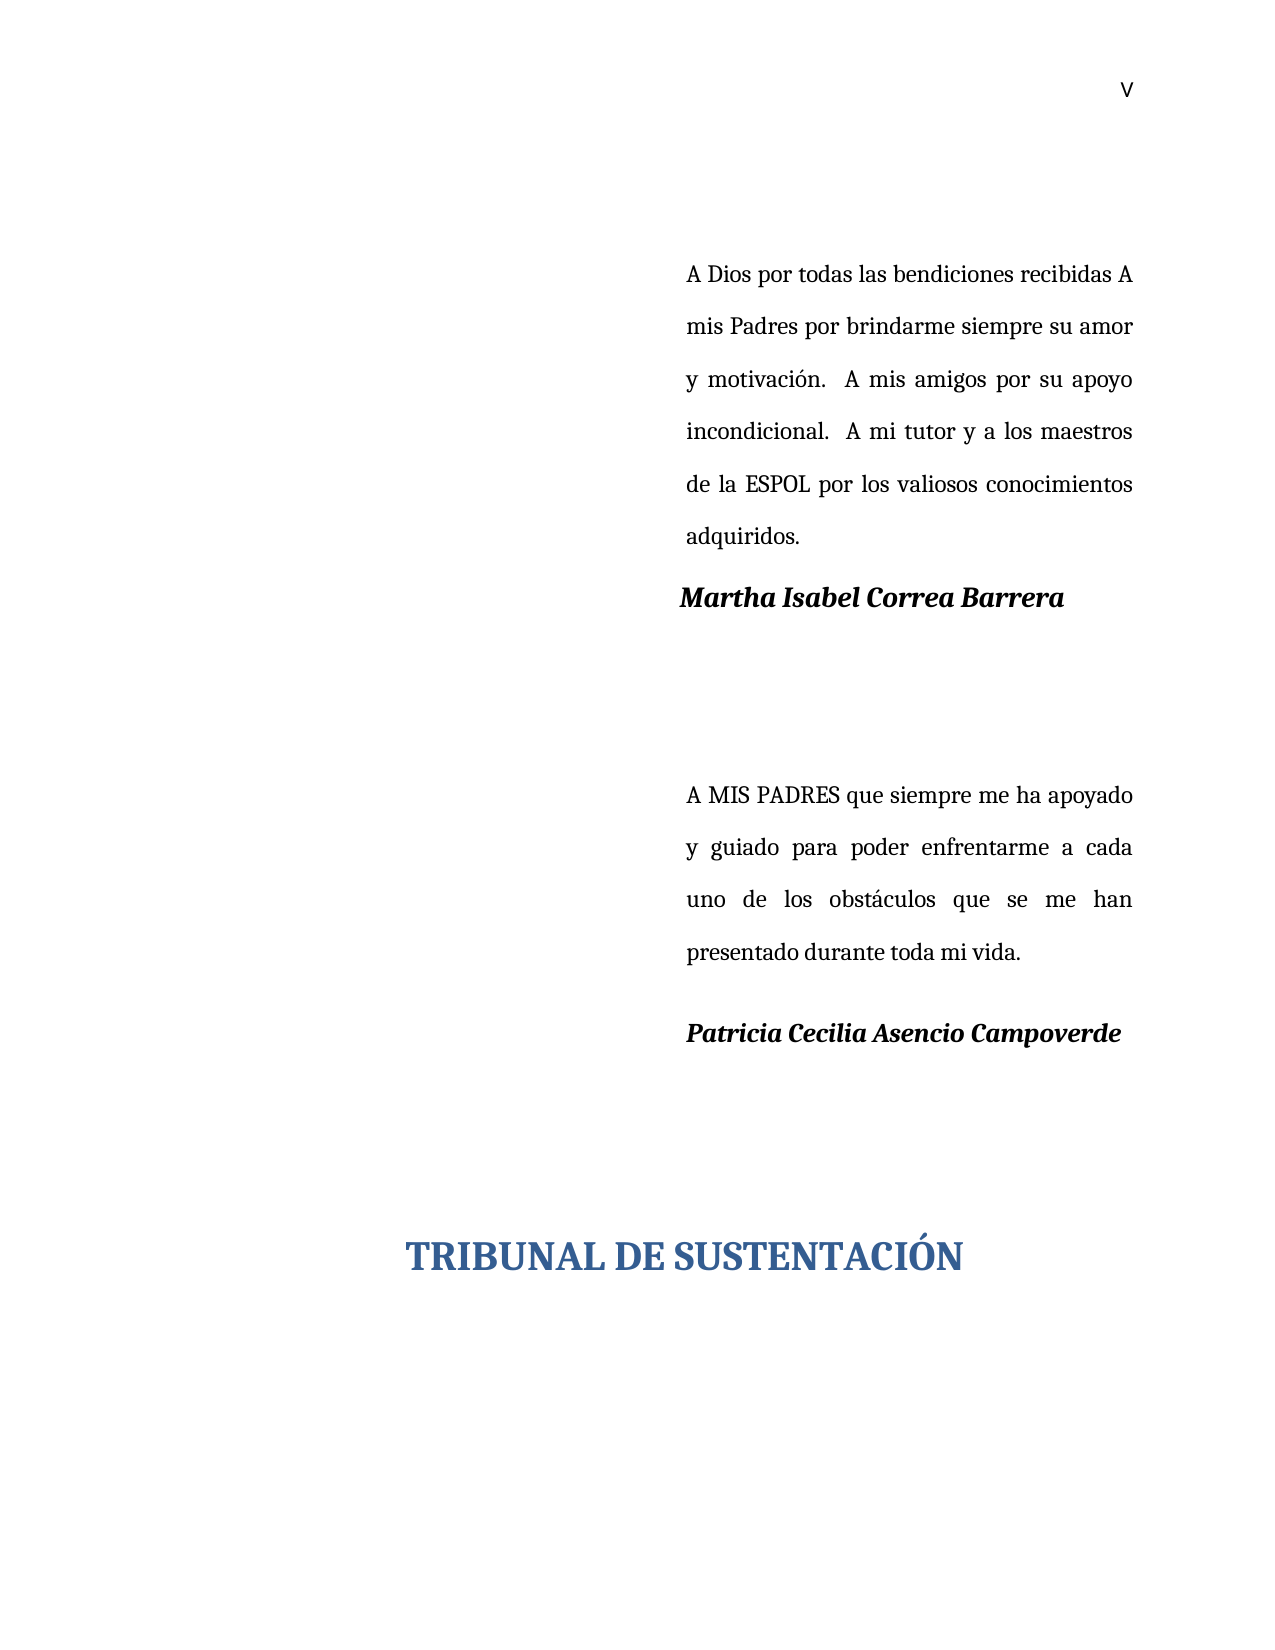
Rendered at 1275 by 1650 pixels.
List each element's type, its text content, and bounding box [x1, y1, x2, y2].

text A MIS PADRES que siempre me ha apoyado y guiado para poder enfrentarme a cada uno de los obstáculos que se me han presentado durante toda mi vida. [686, 757, 1133, 967]
text Patricia Cecilia Asencio Campoverde [686, 997, 1133, 1049]
text Martha Isabel Correa Barrera [679, 581, 1133, 615]
text TRIBUNAL DE SUSTENTACIÓN [236, 1233, 1133, 1281]
text A Dios por todas las bendiciones recibidas A mis Padres por brindarme siempre su amor y motivación. A mis amigos por su apoyo incondicional. A mi tutor y a los maestros de la ESPOL por los valiosos conocimientos adquiridos. [686, 236, 1133, 551]
